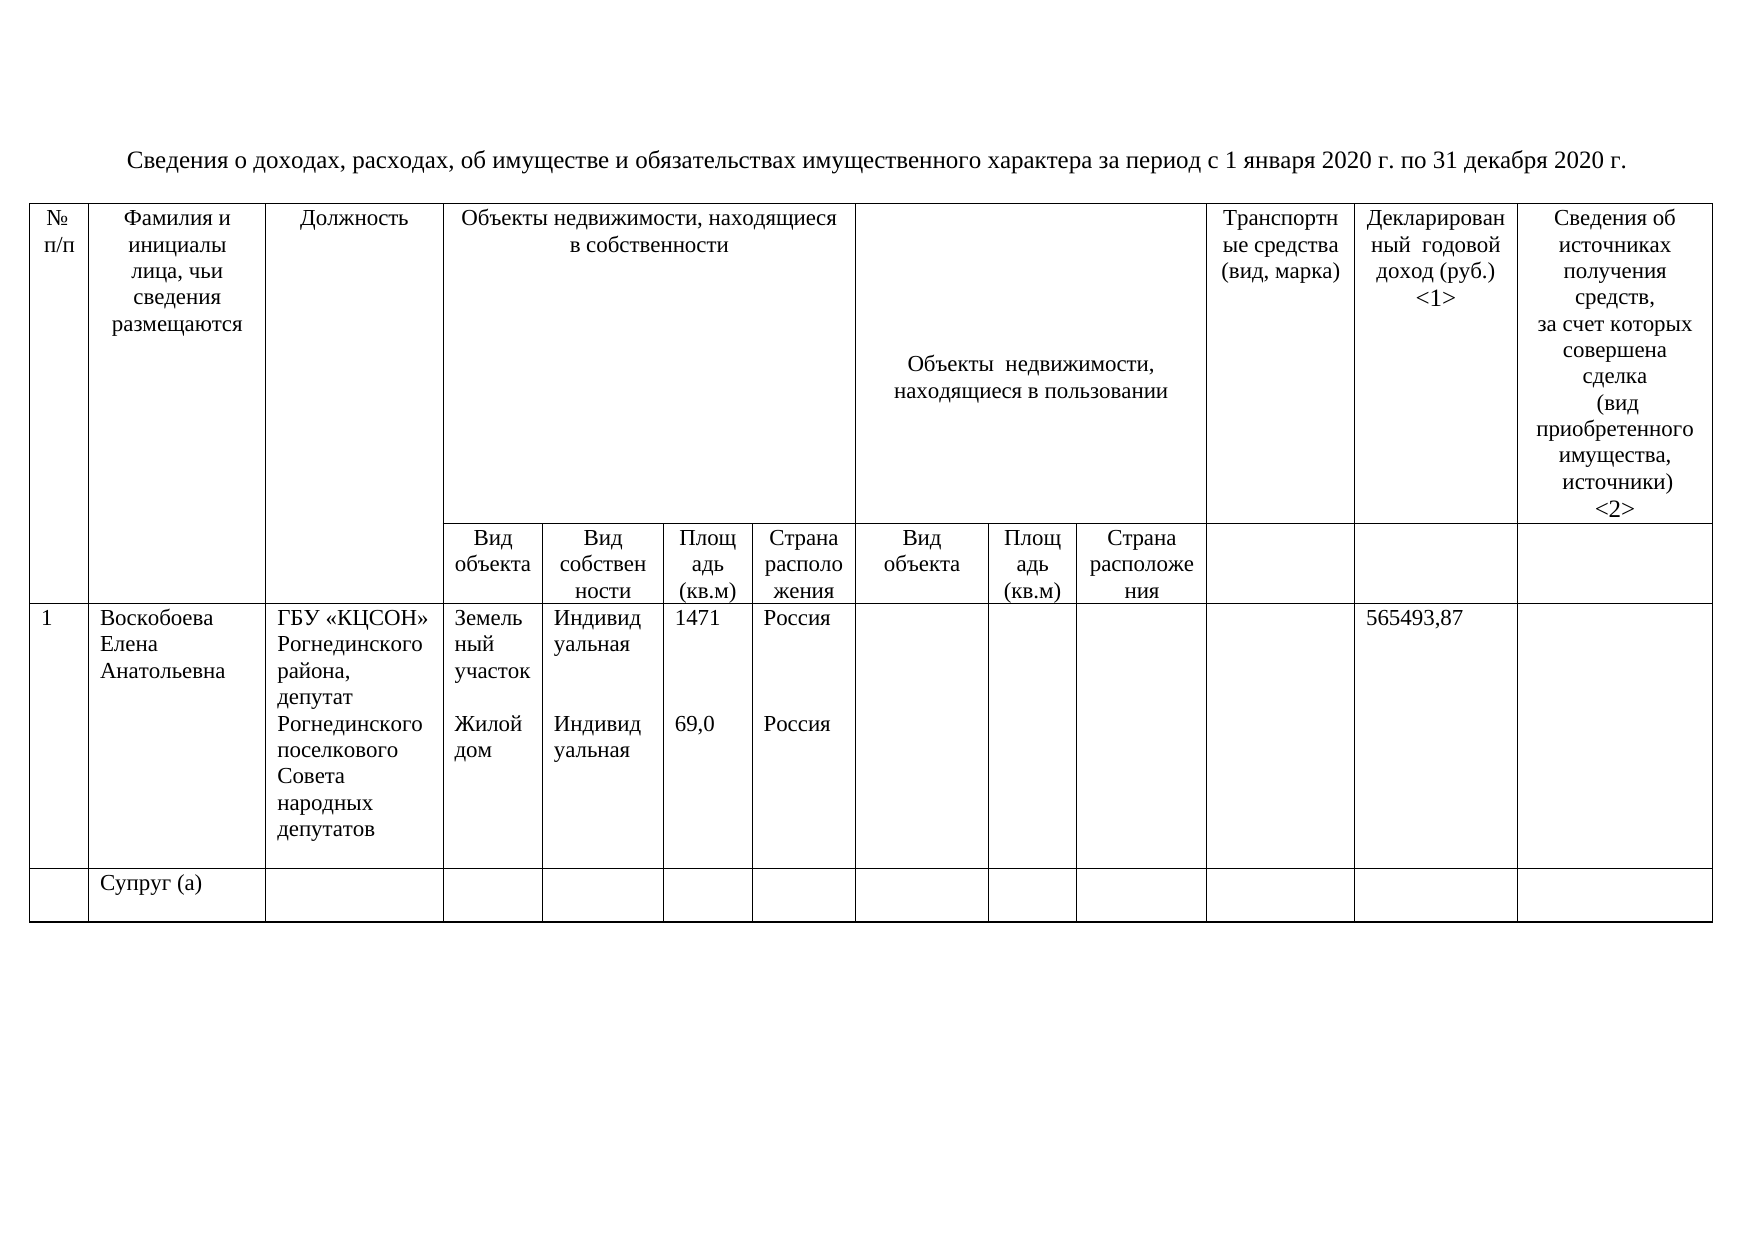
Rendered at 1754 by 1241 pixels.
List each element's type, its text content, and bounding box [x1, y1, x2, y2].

table_cell [1077, 604, 1206, 868]
table_header № п/п [30, 204, 88, 603]
table_header Декларированный годовой доход (руб.) <1> [1355, 204, 1517, 523]
table_cell Вид объекта [444, 524, 542, 603]
table_header Транспортные средства (вид, марка) [1207, 204, 1354, 523]
table_cell [856, 604, 988, 868]
table_cell [1518, 869, 1712, 921]
table_cell [664, 869, 752, 921]
table_cell [856, 869, 988, 921]
text Сведения о доходах, расходах, об имуществе и обязательствах имущественного характера за период с 1 января 2020 г. по 31 декабря 2020 г. [118, 145, 1636, 174]
table_cell Вид объекта [856, 524, 988, 603]
table_cell Площадь (кв.м) [664, 524, 752, 603]
table_cell Площадь (кв.м) [989, 524, 1076, 603]
table_cell [543, 869, 663, 921]
table_cell 1 [30, 604, 88, 868]
table_cell [1207, 524, 1354, 603]
table_cell Воскобоева Елена Анатольевна [89, 604, 265, 868]
table_cell Супруг (а) [89, 869, 265, 921]
table_cell Страна расположения [753, 524, 855, 603]
table_cell [1207, 869, 1354, 921]
table_cell Россия Россия [753, 604, 855, 868]
table_header Сведения об источниках получения средств, за счет которых совершена сделка (вид приобретенного имущества, источники) <2> [1518, 204, 1712, 523]
table_cell [444, 869, 542, 921]
table_cell [989, 869, 1076, 921]
table_cell Вид собственности [543, 524, 663, 603]
table_cell ГБУ «КЦСОН» Рогнединского района, депутат Рогнединского поселкового Совета народных депутатов [266, 604, 443, 868]
table_cell [989, 604, 1076, 868]
table_cell [1518, 604, 1712, 868]
table_header Объекты недвижимости, находящиеся в собственности [444, 204, 855, 523]
table_header Объекты недвижимости, находящиеся в пользовании [856, 204, 1206, 523]
table_cell 565493,87 [1355, 604, 1517, 868]
table_cell [1355, 869, 1517, 921]
table_cell [1518, 524, 1712, 603]
table_cell [1077, 869, 1206, 921]
table_cell Индивидуальная Индивидуальная [543, 604, 663, 868]
table_cell Земельный участок Жилой дом [444, 604, 542, 868]
table_cell Страна расположения [1077, 524, 1206, 603]
table_cell [30, 869, 88, 921]
table_cell [1355, 524, 1517, 603]
table_cell 1471 69,0 [664, 604, 752, 868]
table_cell [1207, 604, 1354, 868]
table_header Фамилия и инициалы лица, чьи сведения размещаются [89, 204, 265, 603]
table_header Должность [266, 204, 443, 603]
table_cell [753, 869, 855, 921]
table_cell [266, 869, 443, 921]
